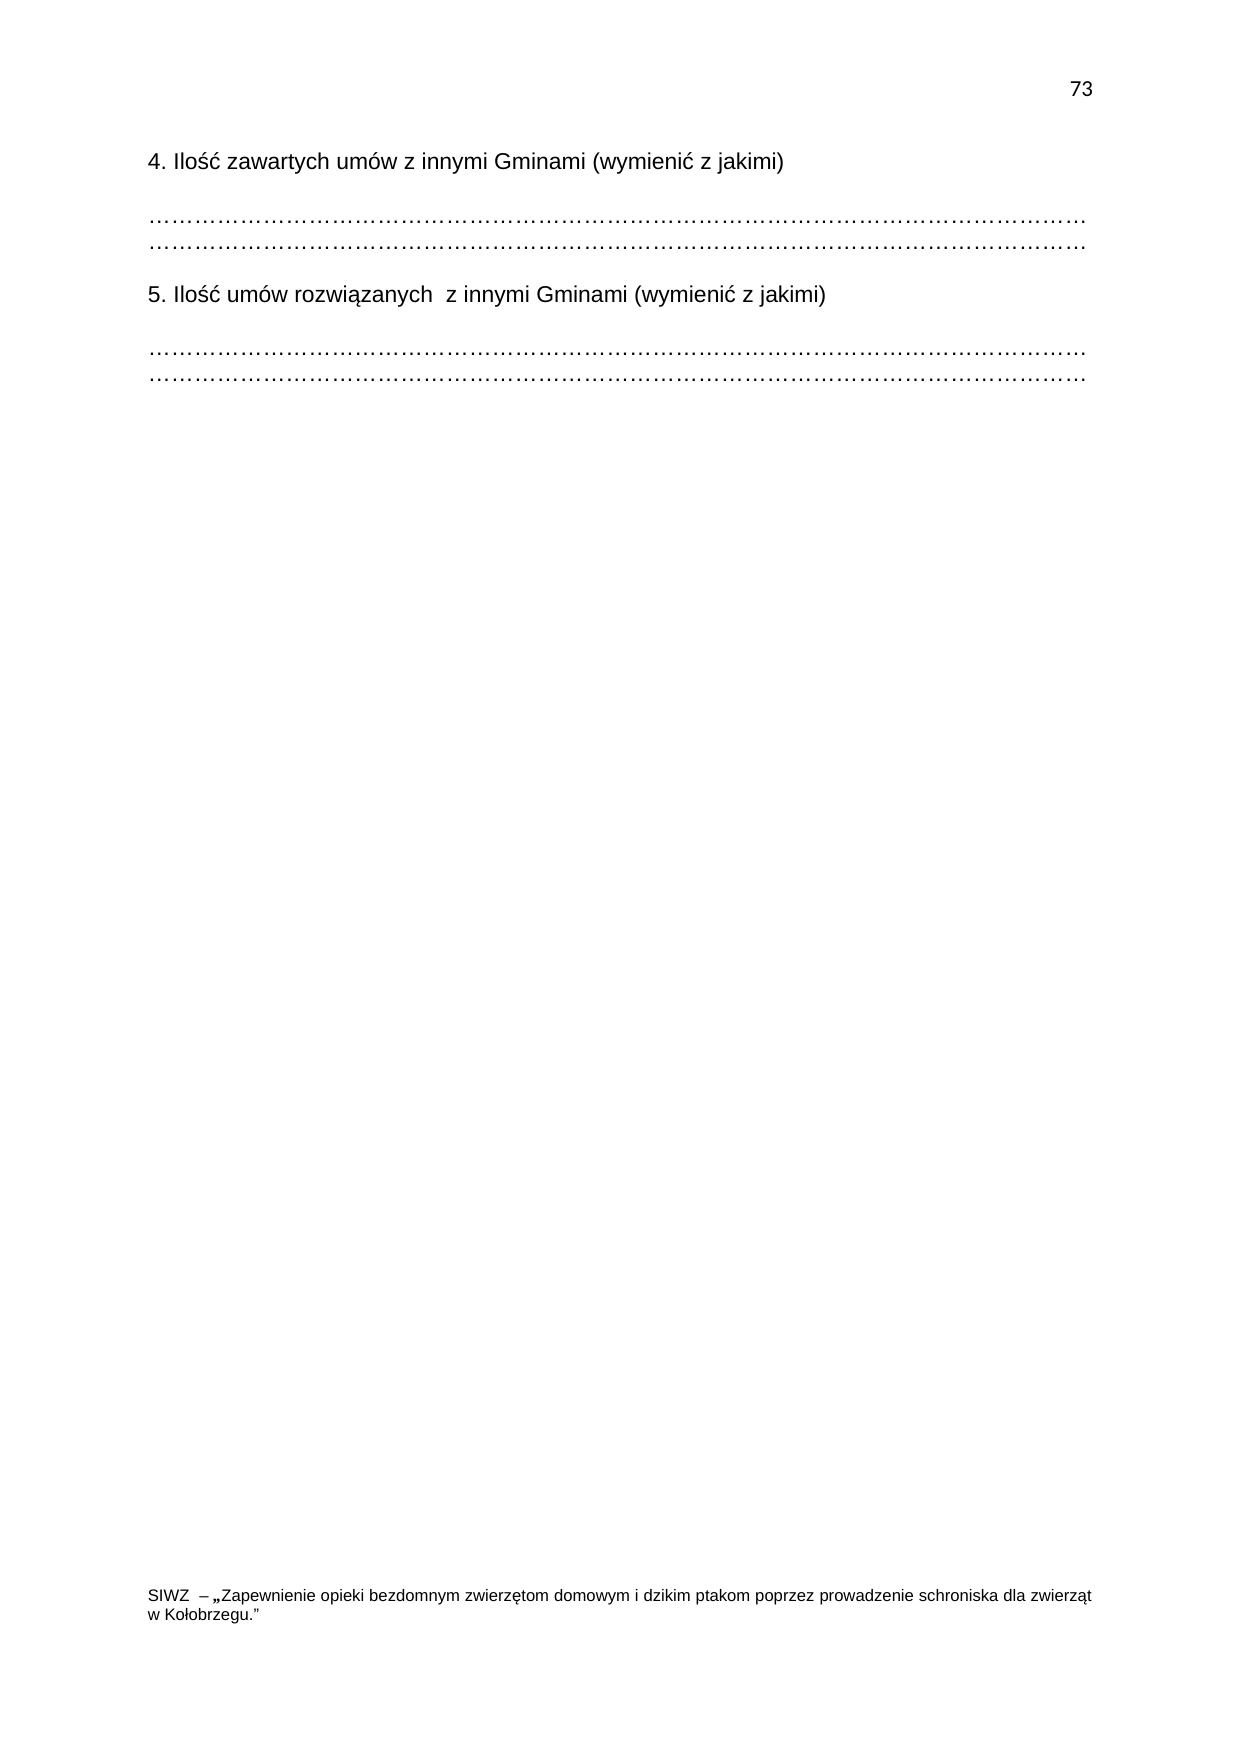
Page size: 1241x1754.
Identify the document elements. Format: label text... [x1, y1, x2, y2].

text ………………………………………………………………………………………………………………………………………………………………………………………………………………………… [148, 174, 1093, 255]
list Ilość zawartych umów z innymi Gminami (wymienić z jakimi) [148, 148, 1093, 174]
list Ilość umów rozwiązanych z innymi Gminami (wymienić z jakimi) [148, 281, 1093, 307]
text ………………………………………………………………………………………………………………………………………………………………………………………………………………………… [148, 334, 1093, 386]
